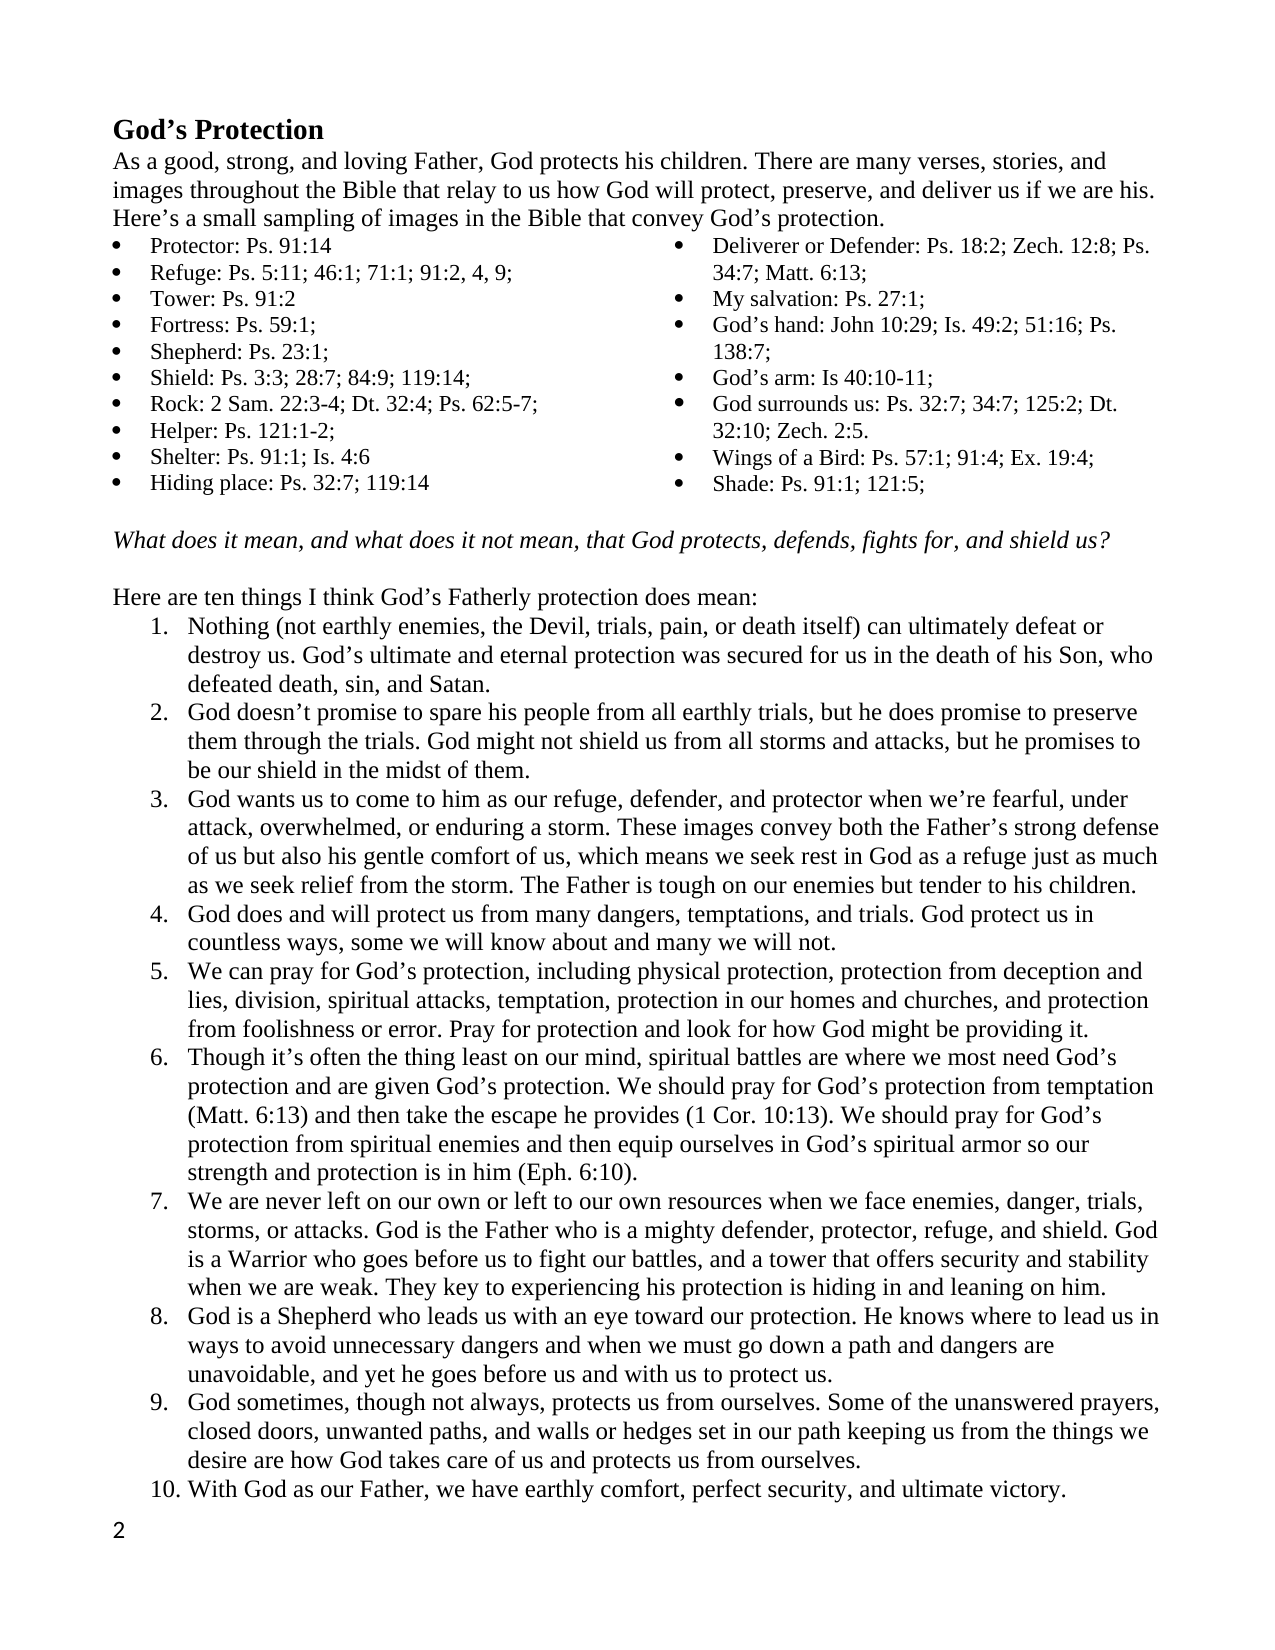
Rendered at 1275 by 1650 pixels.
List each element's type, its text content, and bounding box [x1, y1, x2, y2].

list God sometimes, though not always, protects us from ourselves. Some of the unanswered prayers, closed doors, unwanted paths, and walls or hedges set in our path keeping us from the things we desire are how God takes care of us and protects us from ourselves. [150, 1387, 1162, 1474]
list Tower: Ps. 91:2 [112, 285, 600, 311]
list We can pray for God’s protection, including physical protection, protection from deception and lies, division, spiritual attacks, temptation, protection in our homes and churches, and protection from foolishness or error. Pray for protection and look for how God might be providing it. [150, 956, 1162, 1042]
list Hiding place: Ps. 32:7; 119:14 [112, 469, 600, 496]
list Shepherd: Ps. 23:1; [112, 338, 600, 364]
list Protector: Ps. 91:14 [112, 232, 600, 259]
list God wants us to come to him as our refuge, defender, and protector when we’re fearful, under attack, overwhelmed, or enduring a storm. These images convey both the Father’s strong defense of us but also his gentle comfort of us, which means we seek rest in God as a refuge just as much as we seek relief from the storm. The Father is tough on our enemies but tender to his children. [150, 784, 1162, 899]
list Though it’s often the thing least on our mind, spiritual battles are where we most need God’s protection and are given God’s protection. We should pray for God’s protection from temptation (Matt. 6:13) and then take the escape he provides (1 Cor. 10:13). We should pray for God’s protection from spiritual enemies and then equip ourselves in God’s spiritual armor so our strength and protection is in him (Eph. 6:10). [150, 1042, 1162, 1186]
list God’s arm: Is 40:10-11; [675, 364, 1162, 390]
list God surrounds us: Ps. 32:7; 34:7; 125:2; Dt. 32:10; Zech. 2:5. [675, 390, 1162, 443]
list Helper: Ps. 121:1-2; [112, 417, 600, 443]
list My salvation: Ps. 27:1; [675, 285, 1162, 311]
list Fortress: Ps. 59:1; [112, 311, 600, 338]
list We are never left on our own or left to our own resources when we face enemies, danger, trials, storms, or attacks. God is the Father who is a mighty defender, protector, refuge, and shield. God is a Warrior who goes before us to fight our battles, and a tower that offers security and stability when we are weak. They key to experiencing his protection is hiding in and leaning on him. [150, 1186, 1162, 1301]
list Refuge: Ps. 5:11; 46:1; 71:1; 91:2, 4, 9; [112, 259, 600, 285]
list Rock: 2 Sam. 22:3-4; Dt. 32:4; Ps. 62:5-7; [112, 390, 600, 417]
list God is a Shepherd who leads us with an eye toward our protection. He knows where to lead us in ways to avoid unnecessary dangers and when we must go down a path and dangers are unavoidable, and yet he goes before us and with us to protect us. [150, 1301, 1162, 1387]
list God does and will protect us from many dangers, temptations, and trials. God protect us in countless ways, some we will know about and many we will not. [150, 899, 1162, 956]
list Wings of a Bird: Ps. 57:1; 91:4; Ex. 19:4; [675, 443, 1162, 470]
list With God as our Father, we have earthly comfort, perfect security, and ultimate victory. [150, 1474, 1162, 1502]
text What does it mean, and what does it not mean, that God protects, defends, fights for, and shield us? [112, 525, 1162, 554]
list Shade: Ps. 91:1; 121:5; [675, 470, 1162, 496]
text As a good, strong, and loving Father, God protects his children. There are many verses, stories, and images throughout the Bible that relay to us how God will protect, preserve, and deliver us if we are his. Here’s a small sampling of images in the Bible that convey God’s protection. [112, 146, 1162, 232]
list Nothing (not earthly enemies, the Devil, trials, pain, or death itself) can ultimately defeat or destroy us. God’s ultimate and eternal protection was secured for us in the death of his Son, who defeated death, sin, and Satan. [150, 611, 1162, 697]
text God’s Protection [112, 112, 1162, 146]
list Shelter: Ps. 91:1; Is. 4:6 [112, 443, 600, 469]
list Shield: Ps. 3:3; 28:7; 84:9; 119:14; [112, 364, 600, 390]
list Deliverer or Defender: Ps. 18:2; Zech. 12:8; Ps. 34:7; Matt. 6:13; [675, 232, 1162, 285]
list God doesn’t promise to spare his people from all earthly trials, but he does promise to preserve them through the trials. God might not shield us from all storms and attacks, but he promises to be our shield in the midst of them. [150, 697, 1162, 784]
list God’s hand: John 10:29; Is. 49:2; 51:16; Ps. 138:7; [675, 311, 1162, 364]
text Here are ten things I think God’s Fatherly protection does mean: [112, 582, 1162, 611]
